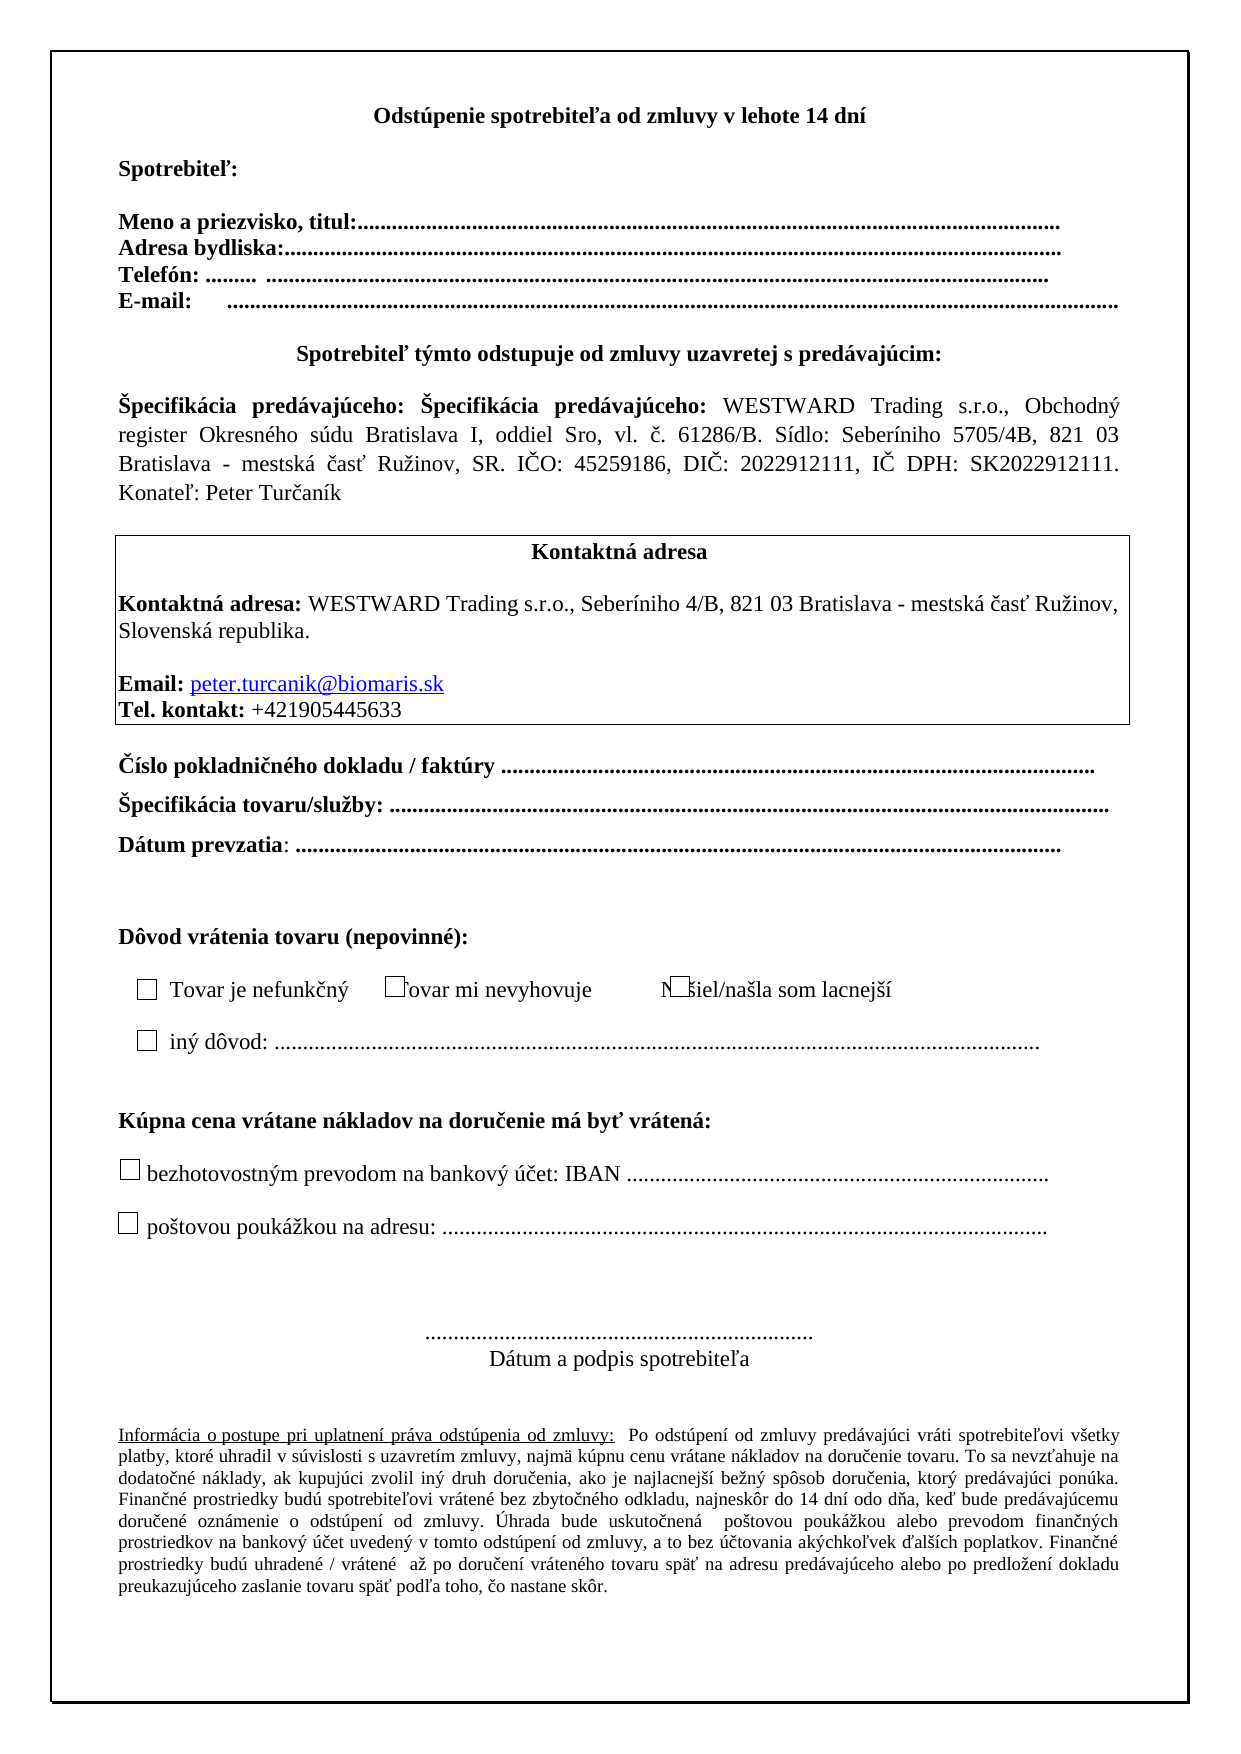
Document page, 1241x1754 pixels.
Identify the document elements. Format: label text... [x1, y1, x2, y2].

text Informácia o postupe pri uplatnení práva odstúpenia od zmluvy: Po odstúpení od zmluvy predávajúci vráti spotrebiteľovi všetky platby, ktoré uhradil v súvislosti s uzavretím zmluvy, najmä kúpnu cenu vrátane nákladov na doručenie tovaru. To sa nevzťahuje na dodatočné náklady, ak kupujúci zvolil iný druh doručenia, ako je najlacnejší bežný spôsob doručenia, ktorý predávajúci ponúka. Finančné prostriedky budú spotrebiteľovi vrátené bez zbytočného odkladu, najneskôr do 14 dní odo dňa, keď bude predávajúcemu doručené oznámenie o odstúpení od zmluvy. Úhrada bude uskutočnená poštovou poukážkou alebo prevodom finančných prostriedkov na bankový účet uvedený v tomto odstúpení od zmluvy, a to bez účtovania akýchkoľvek ďalších poplatkov. Finančné prostriedky budú uhradené / vrátené až po doručení vráteného tovaru späť na adresu predávajúceho alebo po predložení dokladu preukazujúceho zaslanie tovaru späť podľa toho, čo nastane skôr. [118, 1424, 1121, 1596]
list Kontaktná adresa [116, 536, 1129, 564]
text Meno a priezvisko, titul:........................................................................................................................... [118, 208, 1121, 234]
text Špecifikácia tovaru/služby: .............................................................................................................................. [118, 791, 1121, 818]
text Špecifikácia predávajúceho: Špecifikácia predávajúceho: WESTWARD Trading s.r.o., Obchodný register Okresného súdu Bratislava I, oddiel Sro, vl. č. 61286/B. Sídlo: Seberíniho 5705/4B, 821 03 Bratislava - mestská časť Ružinov, SR. IČO: 45259186, DIČ: 2022912111, IČ DPH: SK2022912111. Konateľ: Peter Turčaník [118, 392, 1121, 506]
text bezhotovostným prevodom na bankový účet: IBAN .......................................................................... [118, 1160, 1121, 1186]
text Číslo pokladničného dokladu / faktúry ........................................................................................................ [118, 752, 1121, 778]
text E-mail: ............................................................................................................................................................ [118, 287, 1121, 340]
text Tel. kontakt: +421905445633 [116, 693, 1129, 724]
text iný dôvod: ...................................................................................................................................... [118, 1028, 1121, 1055]
text Kontaktná adresa: WESTWARD Trading s.r.o., Seberíniho 4/B, 821 03 Bratislava - mestská časť Ružinov, Slovenská republika. [118, 591, 1121, 643]
text poštovou poukážkou na adresu: .......................................................................................................... [118, 1213, 1121, 1239]
text Adresa bydliska:........................................................................................................................................ [118, 234, 1121, 261]
text Odstúpenie spotrebiteľa od zmluvy v lehote 14 dní [118, 103, 1121, 129]
text Spotrebiteľ: [118, 155, 1121, 182]
text Tovar je nefunkčný Tovar mi nevyhovuje Našiel/našla som lacnejší [118, 976, 1121, 1002]
text Dátum prevzatia: ...................................................................................................................................... [118, 831, 1121, 857]
text .................................................................... [118, 1318, 1121, 1344]
text Spotrebiteľ týmto odstupuje od zmluvy uzavretej s predávajúcim: [118, 340, 1121, 366]
text Telefón: ......... ......................................................................................................................................... [118, 261, 1121, 287]
text Email: peter.turcanik@biomaris.sk [118, 669, 1121, 693]
text Dátum a podpis spotrebiteľa [118, 1344, 1121, 1371]
text Dôvod vrátenia tovaru (nepovinné): [118, 923, 1121, 949]
text Kúpna cena vrátane nákladov na doručenie má byť vrátená: [118, 1107, 1121, 1134]
